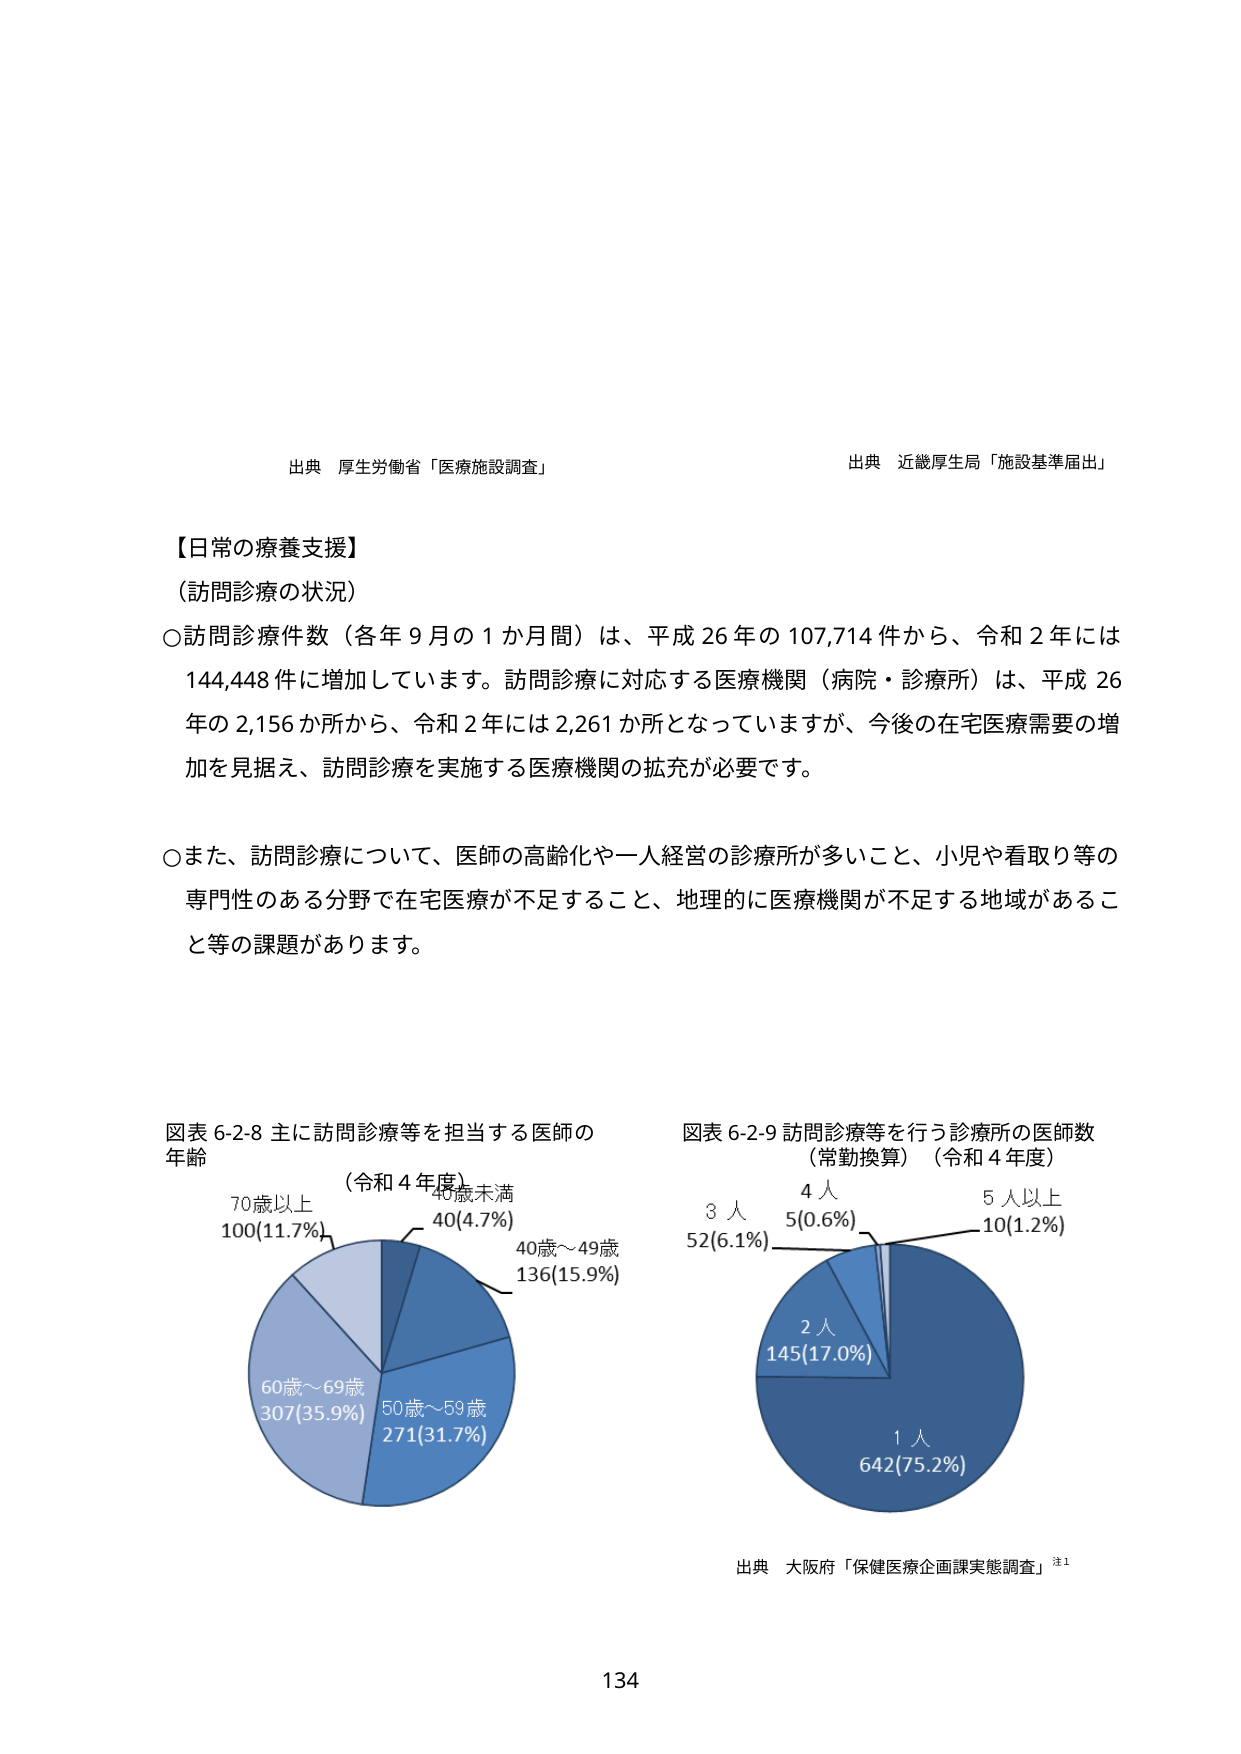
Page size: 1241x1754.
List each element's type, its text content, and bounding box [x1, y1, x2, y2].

text ○また、訪問診療について、医師の高齢化や一人経営の診療所が多いこと、小児や看取り等の専門性のある分野で在宅医療が不足すること、地理的に医療機関が不足する地域があること等の課題があります。 [162, 833, 1122, 965]
text ○訪問診療件数（各年9月の1か月間）は、平成26年の107,714件から、令和２年には144,448件に増加しています。訪問診療に対応する医療機関（病院・診療所）は、平成26年の2,156か所から、令和2年には2,261か所となっていますが、今後の在宅医療需要の増加を見据え、訪問診療を実施する医療機関の拡充が必要です。 [162, 613, 1122, 789]
picture [107, 1169, 1142, 1547]
text 【日常の療養支援】 [118, 524, 1122, 568]
text （訪問診療の状況） [118, 568, 1122, 613]
